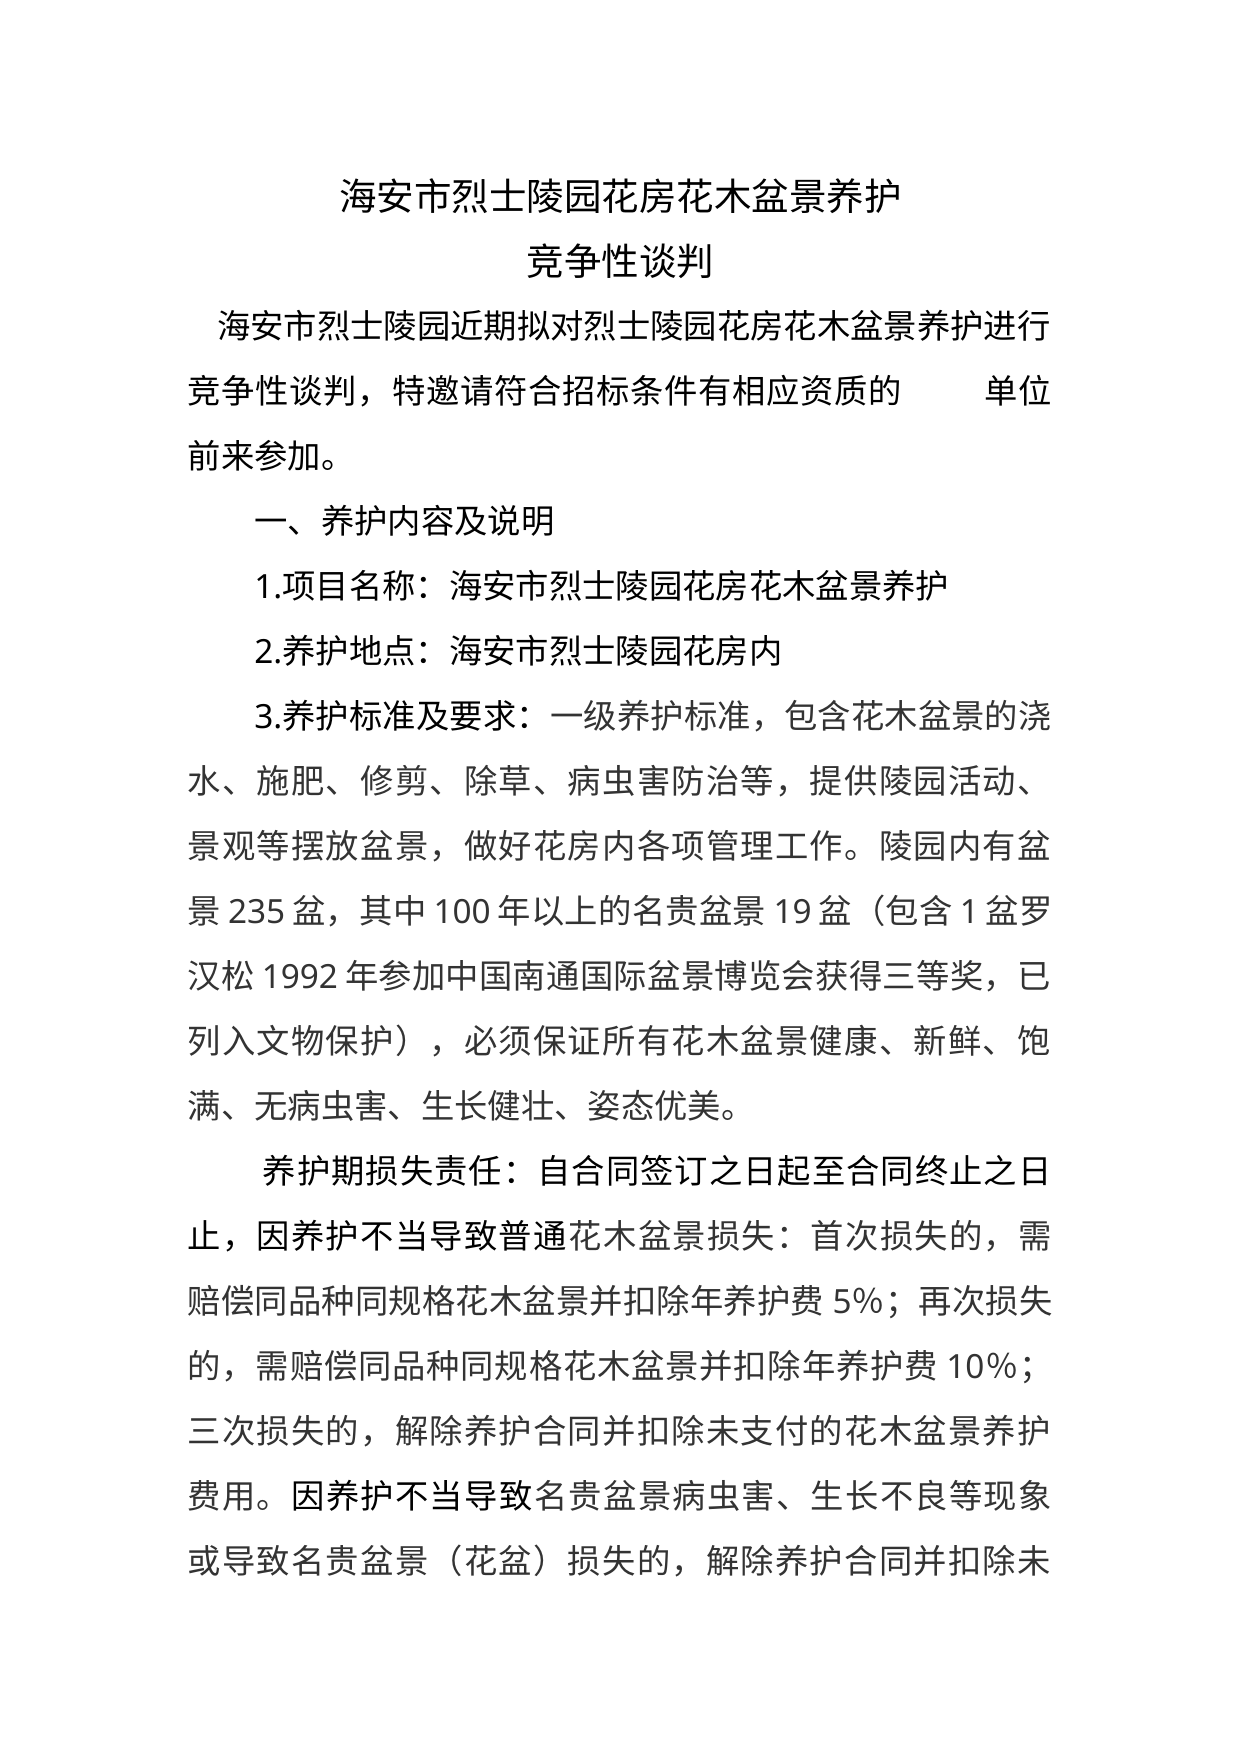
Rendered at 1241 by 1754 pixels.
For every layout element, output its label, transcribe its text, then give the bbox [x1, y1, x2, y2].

text 竞争性谈判 [187, 227, 1053, 292]
text 2.养护地点：海安市烈士陵园花房内 [187, 617, 1053, 682]
text 海安市烈士陵园近期拟对烈士陵园花房花木盆景养护进行竞争性谈判，特邀请符合招标条件有相应资质的 单位前来参加。 [187, 292, 1053, 487]
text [187, 1137, 1053, 1592]
text 海安市烈士陵园花房花木盆景养护 [187, 162, 1053, 227]
text 1.项目名称：海安市烈士陵园花房花木盆景养护 [187, 552, 1053, 617]
text 3.养护标准及要求：一级养护标准，包含花木盆景的浇水、施肥、修剪、除草、病虫害防治等，提供陵园活动、景观等摆放盆景，做好花房内各项管理工作。陵园内有盆景235盆，其中100年以上的名贵盆景19盆（包含1盆罗汉松1992年参加中国南通国际盆景博览会获得三等奖，已列入文物保护），必须保证所有花木盆景健康、新鲜、饱满、无病虫害、生长健壮、姿态优美。 [187, 682, 1053, 1137]
text 一、养护内容及说明 [187, 487, 1053, 552]
